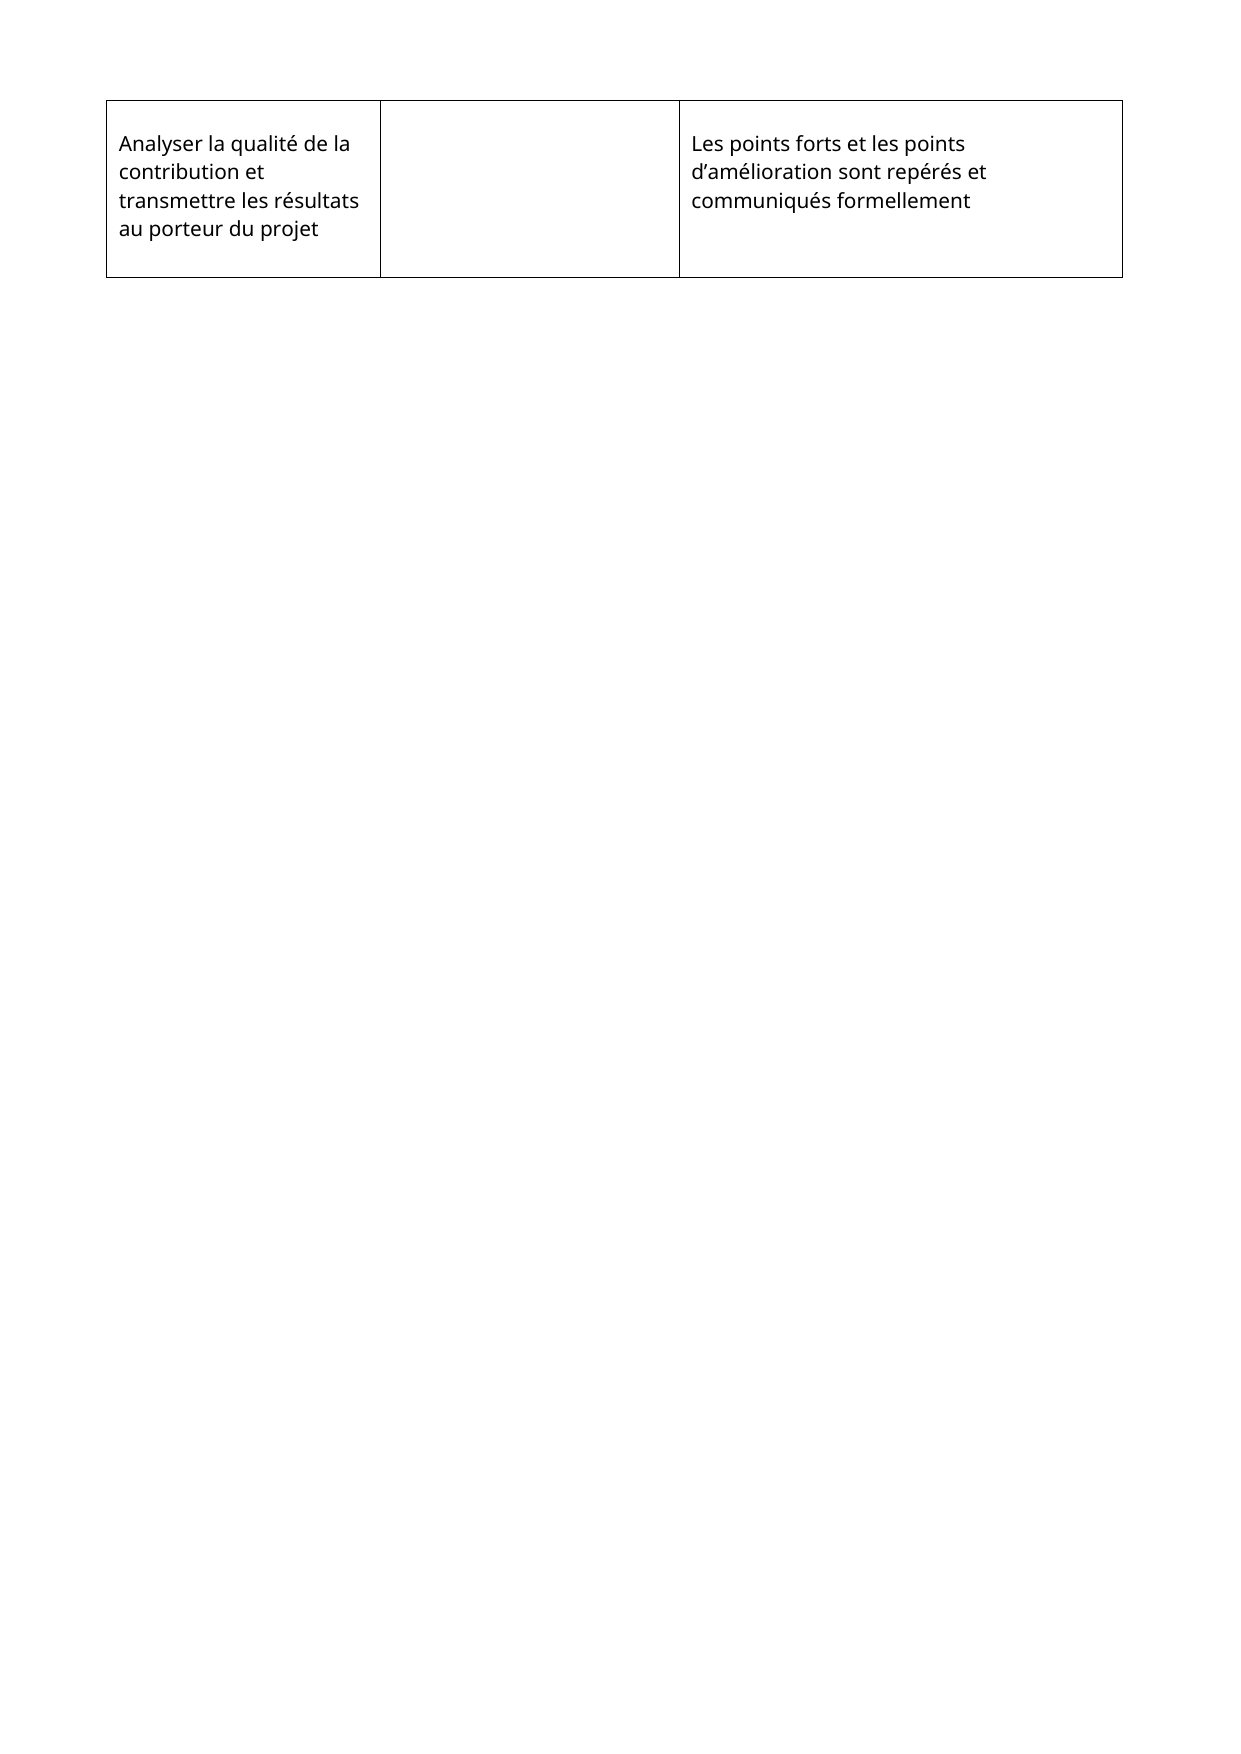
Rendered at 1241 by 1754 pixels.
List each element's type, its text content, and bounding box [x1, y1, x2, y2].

table_header Analyser la qualité de la contribution et transmettre les résultats au porteur du projet [107, 101, 380, 277]
table_header Les points forts et les points d’amélioration sont repérés et communiqués formellement [680, 101, 1122, 277]
table_header [381, 101, 679, 277]
